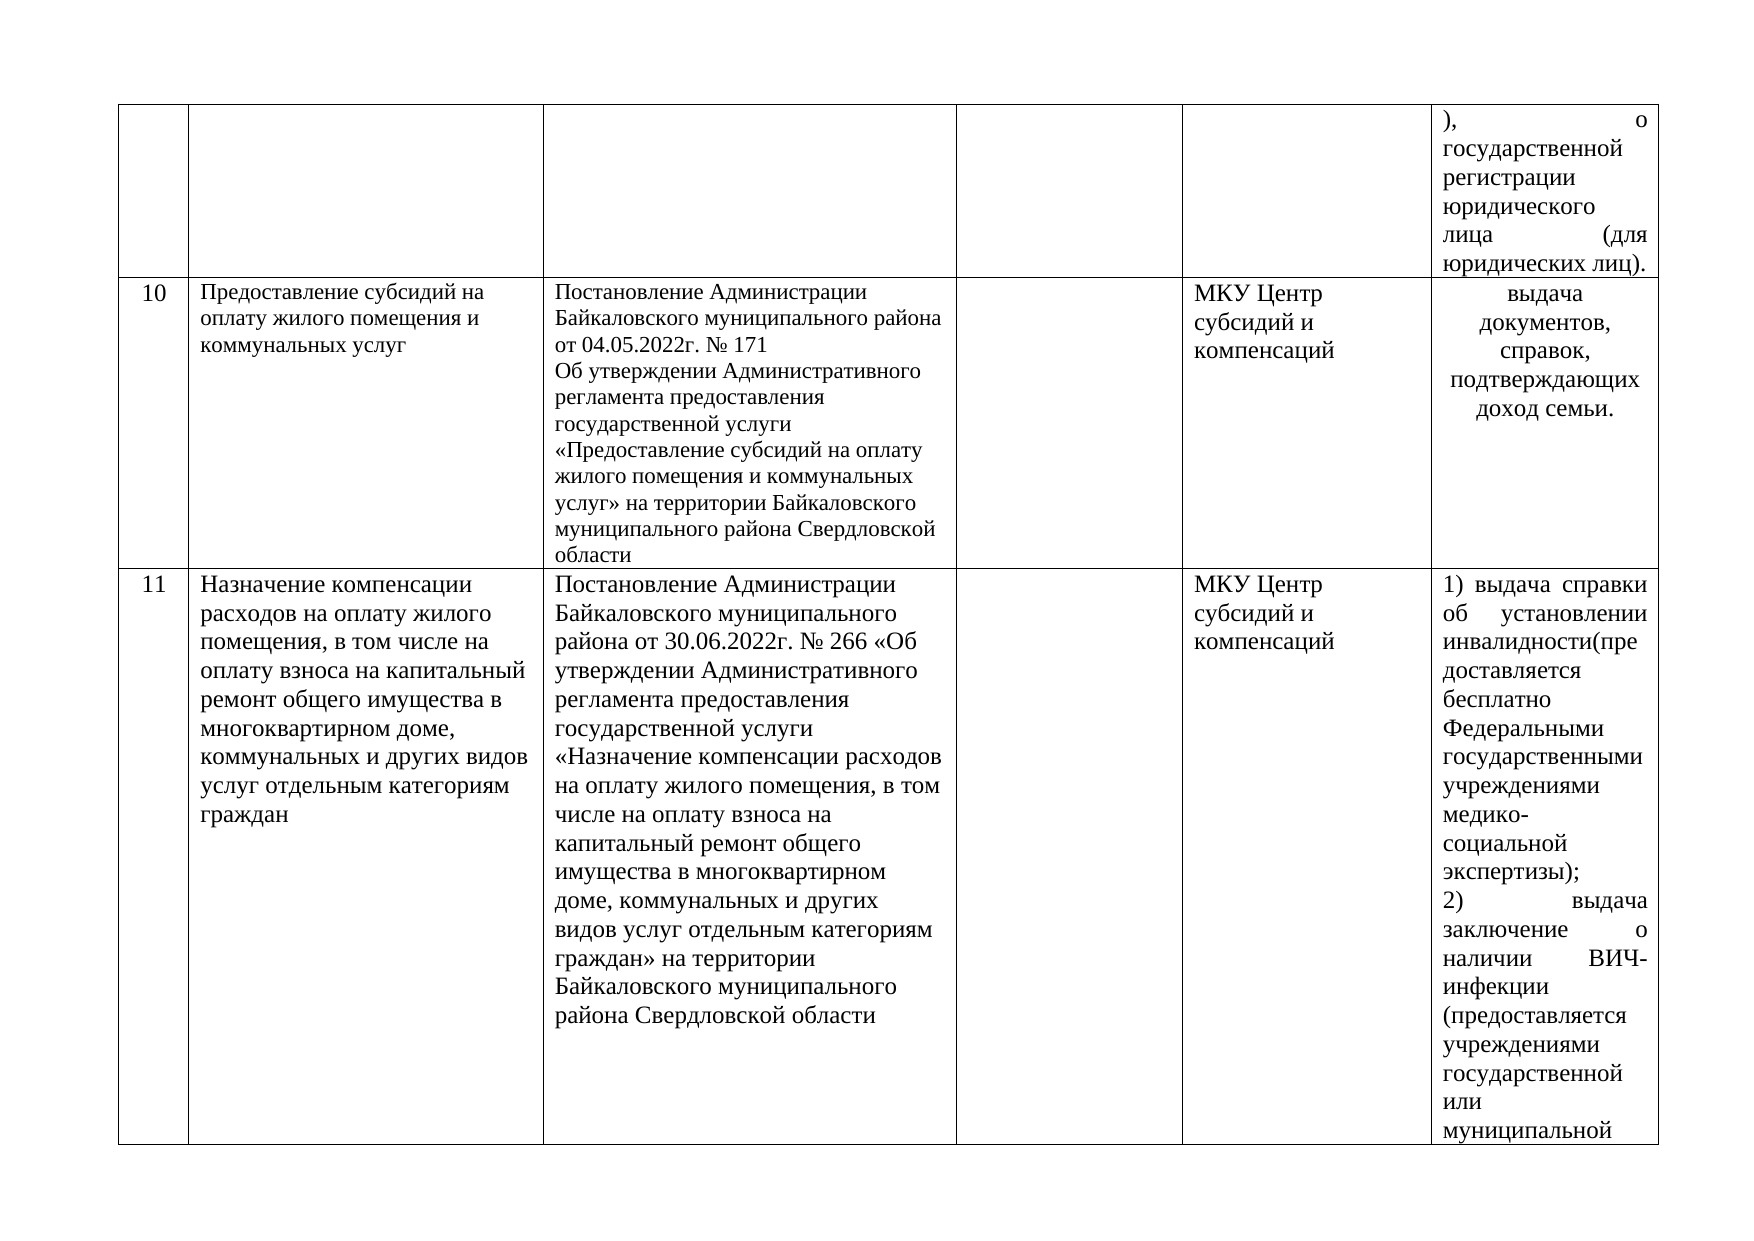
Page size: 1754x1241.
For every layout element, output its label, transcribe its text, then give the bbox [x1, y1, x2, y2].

table_cell Постановление Администрации Байкаловского муниципального района от 04.05.2022г. № 171 Об утверждении Административного регламента предоставления государственной услуги «Предоставление субсидий на оплату жилого помещения и коммунальных услуг» на территории Байкаловского муниципального района Свердловской области [544, 278, 956, 568]
table_cell 10 [119, 278, 188, 568]
table_cell 9 [119, 105, 188, 277]
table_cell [189, 105, 543, 277]
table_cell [1183, 105, 1431, 277]
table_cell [1183, 569, 1431, 1144]
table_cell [189, 569, 543, 1144]
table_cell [1432, 105, 1658, 277]
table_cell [544, 569, 956, 1144]
table_cell [957, 278, 1182, 568]
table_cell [1432, 569, 1658, 1144]
table_cell [957, 105, 1182, 277]
table_cell 11 [119, 569, 188, 1144]
table_cell [957, 569, 1182, 1144]
table_cell МКУ Центр субсидий и компенсаций [1183, 278, 1431, 568]
table_cell Предоставление субсидий на оплату жилого помещения и коммунальных услуг [189, 278, 543, 568]
table_cell выдача документов, справок, подтверждающих доход семьи. [1432, 278, 1658, 568]
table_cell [544, 105, 956, 277]
